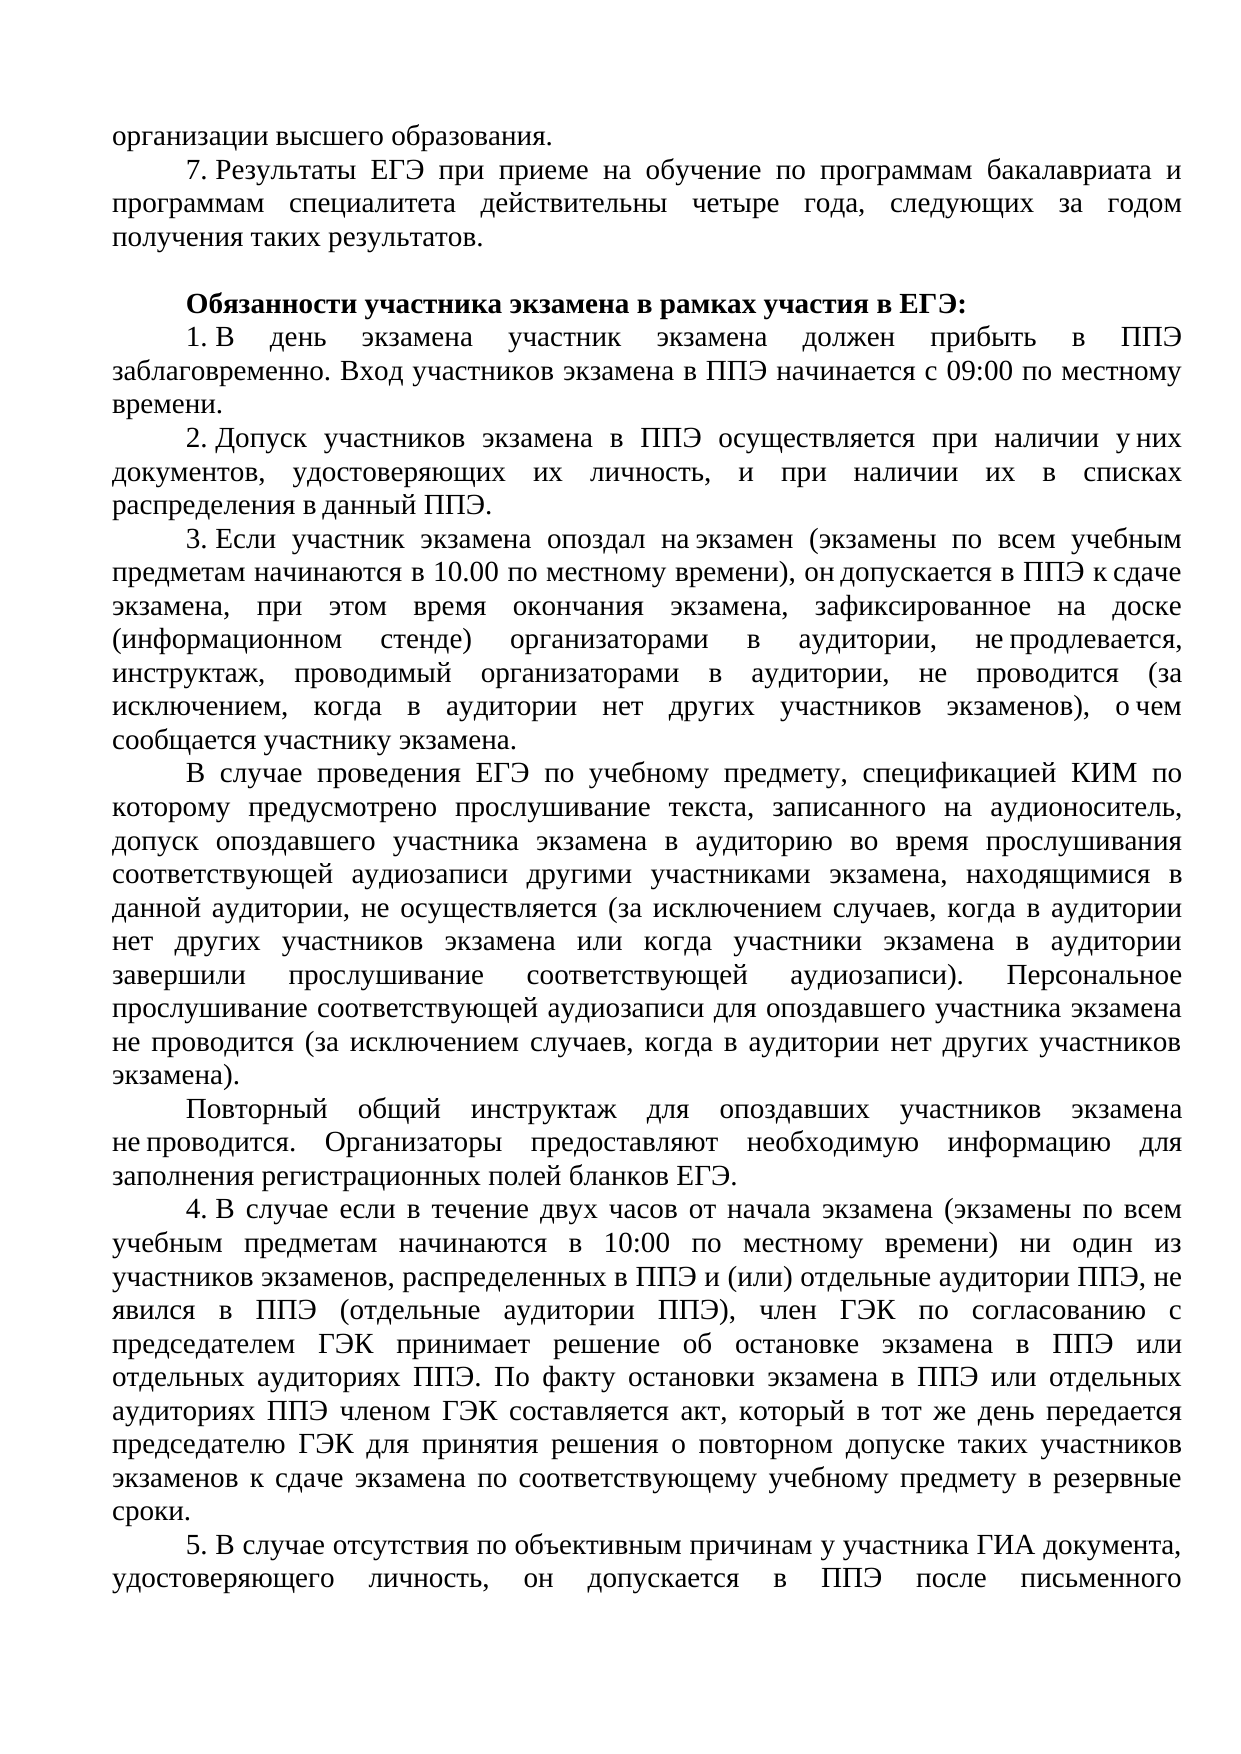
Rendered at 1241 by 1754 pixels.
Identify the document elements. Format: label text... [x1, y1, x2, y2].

list Если участник экзамена опоздал на экзамен (экзамены по всем учебным предметам начинаются в 10.00 по местному времени), он допускается в ППЭ к сдаче экзамена, при этом время окончания экзамена, зафиксированное на доске (информационном стенде) организаторами в аудитории, не продлевается, инструктаж, проводимый организаторами в аудитории, не проводится (за исключением, когда в аудитории нет других участников экзаменов), о чем сообщается участнику экзамена. [112, 521, 1183, 756]
list В день экзамена участник экзамена должен прибыть в ППЭ заблаговременно. Вход участников экзамена в ППЭ начинается с 09:00 по местному времени. [112, 319, 1183, 420]
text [112, 118, 1183, 152]
list Результаты ЕГЭ при приеме на обучение по программам бакалавриата и программам специалитета действительны четыре года, следующих за годом получения таких результатов. [112, 152, 1183, 252]
text В случае проведения ЕГЭ по учебному предмету, спецификацией КИМ по которому предусмотрено прослушивание текста, записанного на аудионоситель, допуск опоздавшего участника экзамена в аудиторию во время прослушивания соответствующей аудиозаписи другими участниками экзамена, находящимися в данной аудитории, не осуществляется (за исключением случаев, когда в аудитории нет других участников экзамена или когда участники экзамена в аудитории завершили прослушивание соответствующей аудиозаписи). Персональное прослушивание соответствующей аудиозаписи для опоздавшего участника экзамена не проводится (за исключением случаев, когда в аудитории нет других участников экзамена). [112, 756, 1183, 1091]
text Повторный общий инструктаж для опоздавших участников экзамена не проводится. Организаторы предоставляют необходимую информацию для заполнения регистрационных полей бланков ЕГЭ. [112, 1091, 1183, 1192]
list В случае если в течение двух часов от начала экзамена (экзамены по всем учебным предметам начинаются в 10:00 по местному времени) ни один из участников экзаменов, распределенных в ППЭ и (или) отдельные аудитории ППЭ, не явился в ППЭ (отдельные аудитории ППЭ), член ГЭК по согласованию с председателем ГЭК принимает решение об остановке экзамена в ППЭ или отдельных аудиториях ППЭ. По факту остановки экзамена в ППЭ или отдельных аудиториях ППЭ членом ГЭК составляется акт, который в тот же день передается председателю ГЭК для принятия решения о повторном допуске таких участников экзаменов к сдаче экзамена по соответствующему учебному предмету в резервные сроки. [112, 1192, 1183, 1527]
text Обязанности участника экзамена в рамках участия в ЕГЭ: [112, 286, 1183, 319]
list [112, 1527, 1183, 1594]
list Допуск участников экзамена в ППЭ осуществляется при наличии у них документов, удостоверяющих их личность, и при наличии их в списках распределения в данный ППЭ. [112, 420, 1183, 521]
